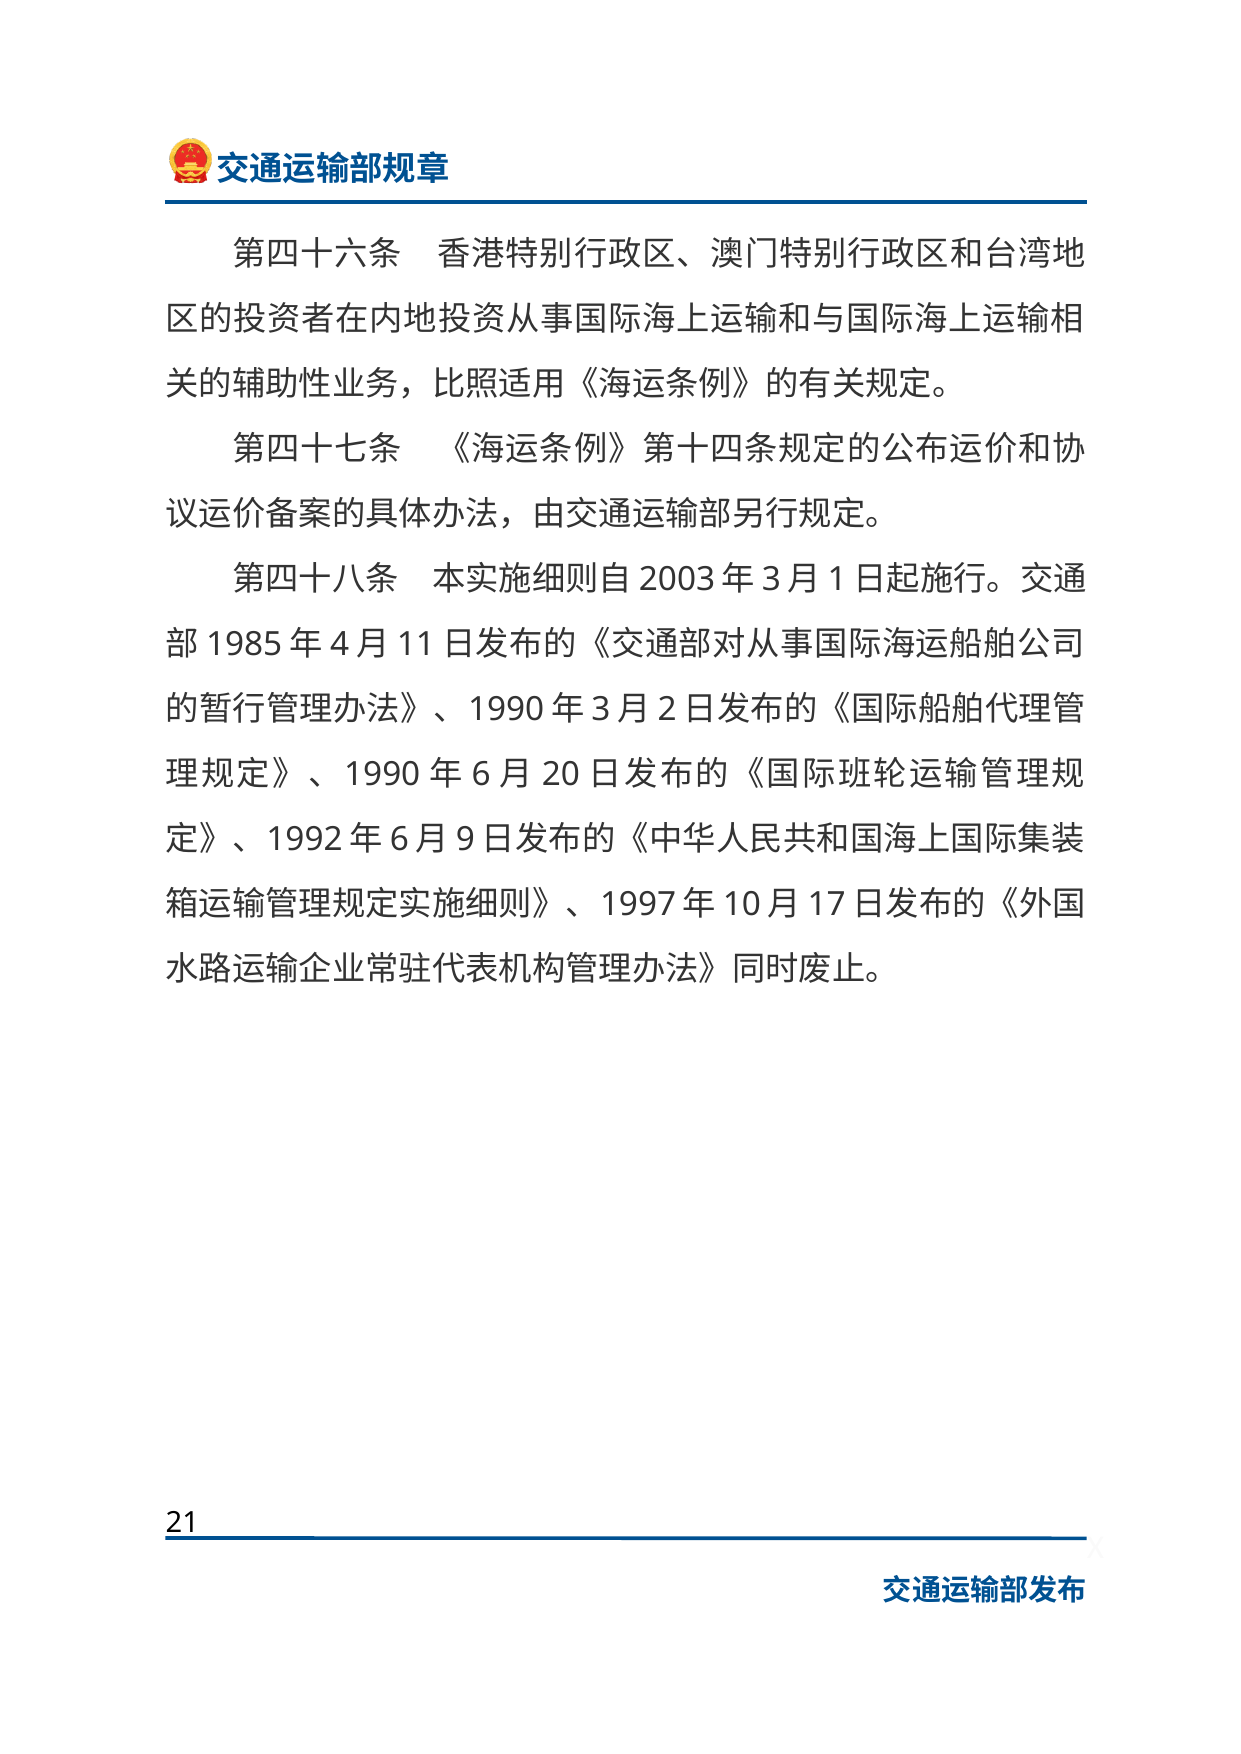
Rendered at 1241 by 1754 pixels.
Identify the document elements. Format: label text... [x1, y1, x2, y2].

text 第四十六条 香港特别行政区、澳门特别行政区和台湾地区的投资者在内地投资从事国际海上运输和与国际海上运输相关的辅助性业务，比照适用《海运条例》的有关规定。 [165, 219, 1087, 292]
text 第四十七条 《海运条例》第十四条规定的公布运价和协议运价备案的具体办法，由交通运输部另行规定。 [165, 414, 1087, 544]
text 第四十六条 香港特别行政区、澳门特别行政区和台湾地区的投资者在内地投资从事国际海上运输和与国际海上运输相关的辅助性业务，比照适用《海运条例》的有关规定。 [165, 340, 1087, 414]
picture [165, 136, 216, 187]
text 第四十八条 本实施细则自2003年3月1日起施行。交通部1985年4月11日发布的《交通部对从事国际海运船舶公司的暂行管理办法》、1990年3月2日发布的《国际船舶代理管理规定》、1990年6月20日发布的《国际班轮运输管理规定》、1992年6月9日发布的《中华人民共和国海上国际集装箱运输管理规定实施细则》、1997年10月17日发布的《外国水路运输企业常驻代表机构管理办法》同时废止。 [165, 544, 1087, 999]
